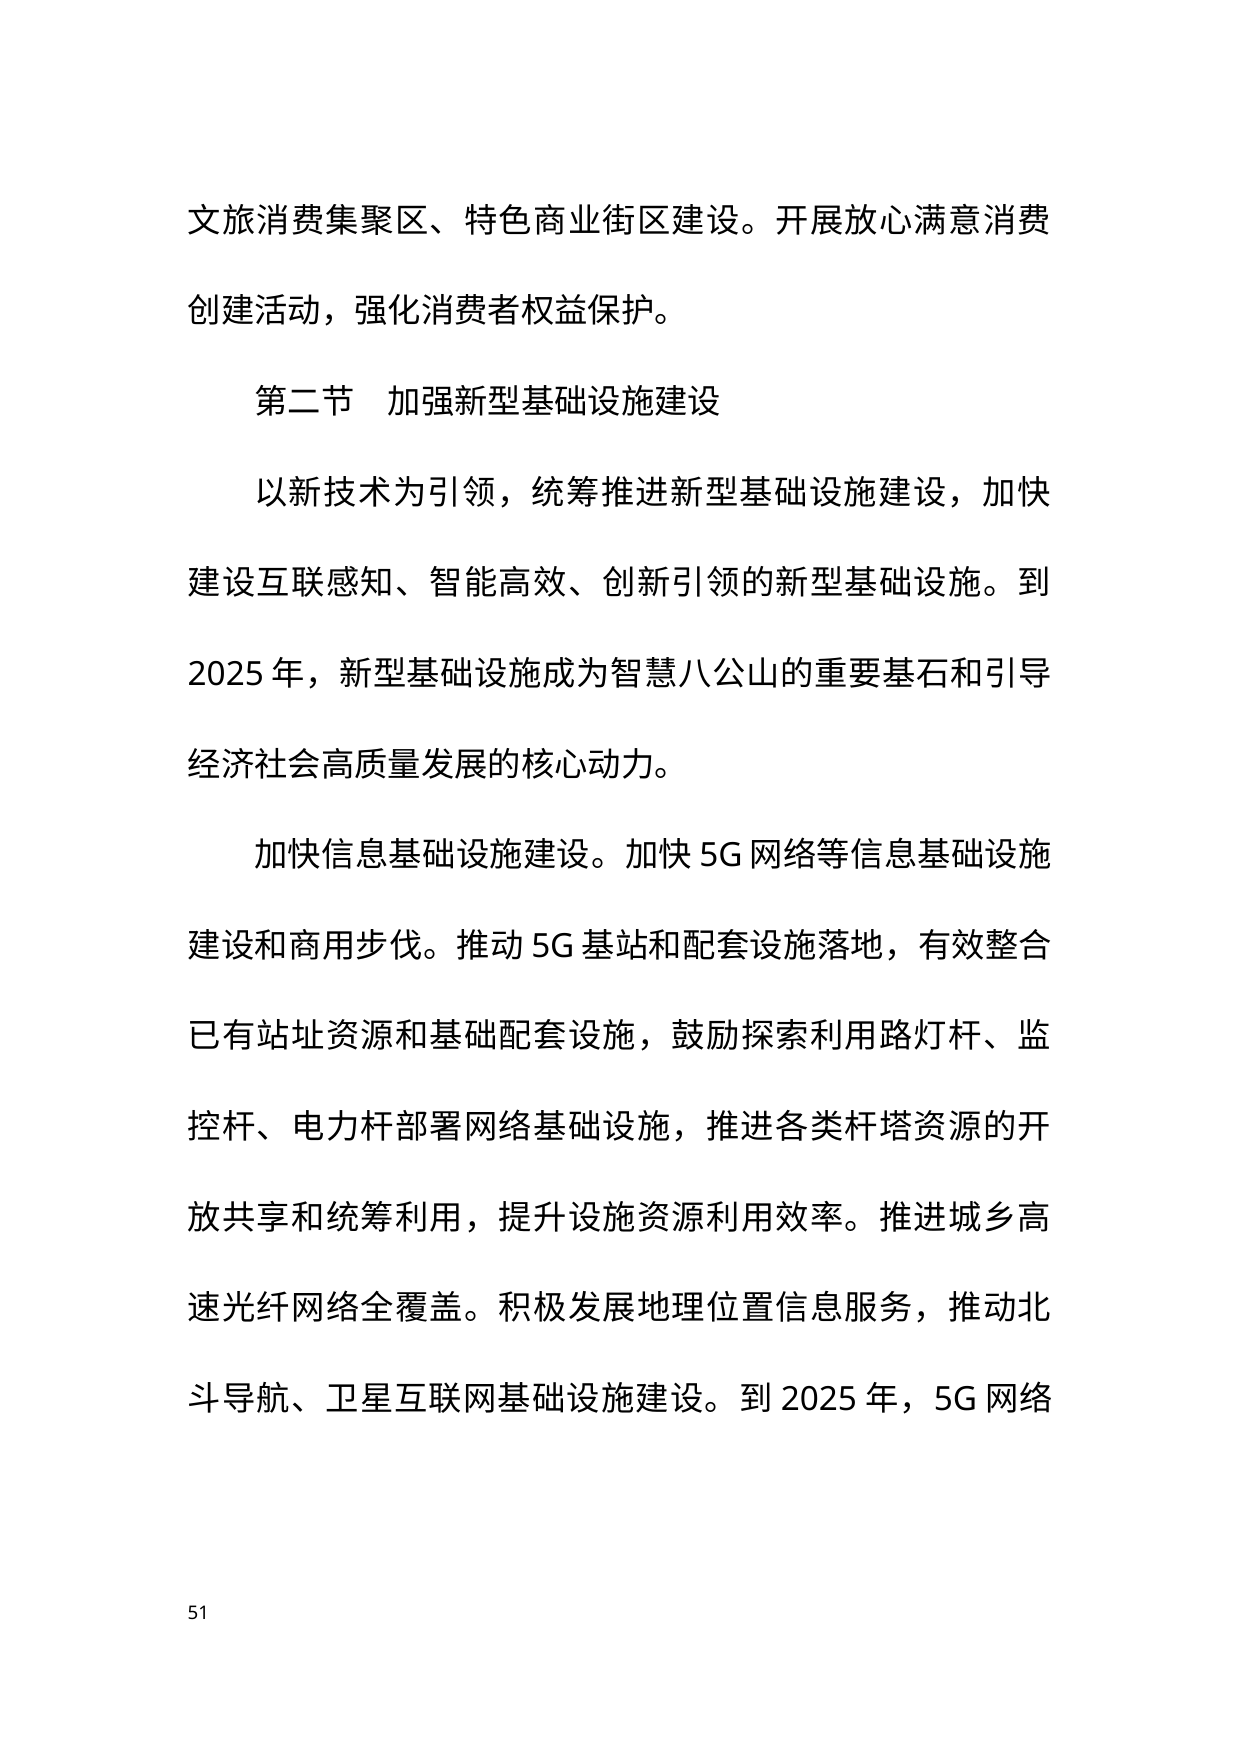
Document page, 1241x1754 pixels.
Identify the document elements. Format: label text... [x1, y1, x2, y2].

text 以新技术为引领，统筹推进新型基础设施建设，加快建设互联感知、智能高效、创新引领的新型基础设施。到2025年，新型基础设施成为智慧八公山的重要基石和引导经济社会高质量发展的核心动力。 [187, 444, 1053, 807]
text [187, 172, 1053, 354]
text 第二节 加强新型基础设施建设 [187, 354, 1053, 444]
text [187, 807, 1053, 1441]
